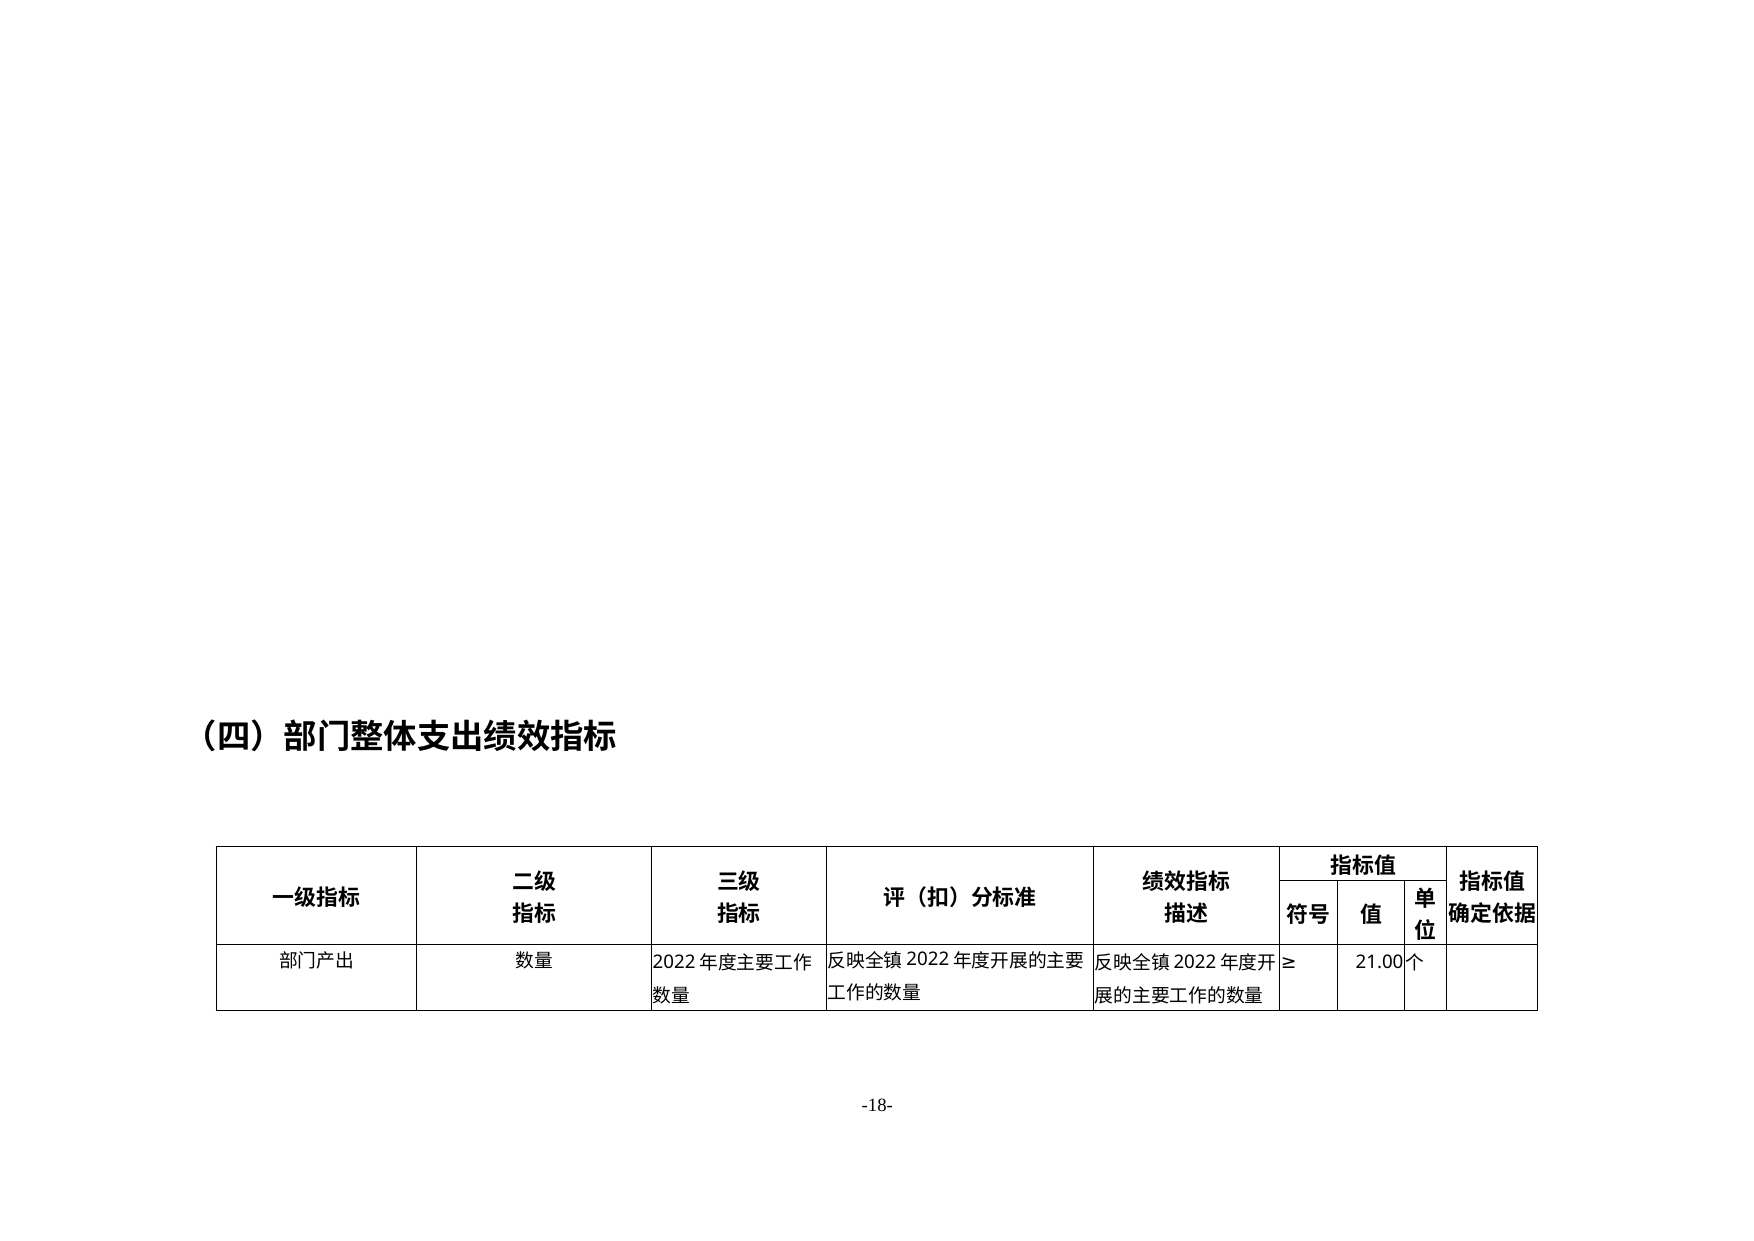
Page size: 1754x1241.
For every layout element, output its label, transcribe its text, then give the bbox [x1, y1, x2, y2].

table_cell ≥ [1280, 945, 1337, 1010]
table_cell 21.00 [1338, 945, 1404, 1010]
list （四）部门整体支出绩效指标 [150, 700, 1604, 761]
table_cell 2022年度主要工作数量 [652, 945, 826, 1010]
table_cell 单位 [1405, 881, 1446, 944]
table_cell 值 [1338, 881, 1404, 944]
table_header 指标值 确定依据 [1447, 847, 1537, 944]
table_header 绩效指标 描述 [1094, 847, 1279, 944]
table_header 评（扣）分标准 [827, 847, 1093, 944]
table_cell 数量 [417, 945, 651, 1010]
table_cell [1447, 945, 1537, 1010]
table_header 三级 指标 [652, 847, 826, 944]
table_cell 个 [1405, 945, 1446, 1010]
table_header 指标值 [1280, 847, 1446, 880]
table_header 二级 指标 [417, 847, 651, 944]
table_cell 符号 [1280, 881, 1337, 944]
table_header 一级指标 [217, 847, 416, 944]
table_cell 部门产出 [217, 945, 416, 1010]
table_cell 反映全镇2022年度开展的主要工作的数量 [827, 945, 1093, 1010]
table_cell 反映全镇2022年度开展的主要工作的数量 [1094, 945, 1279, 1010]
